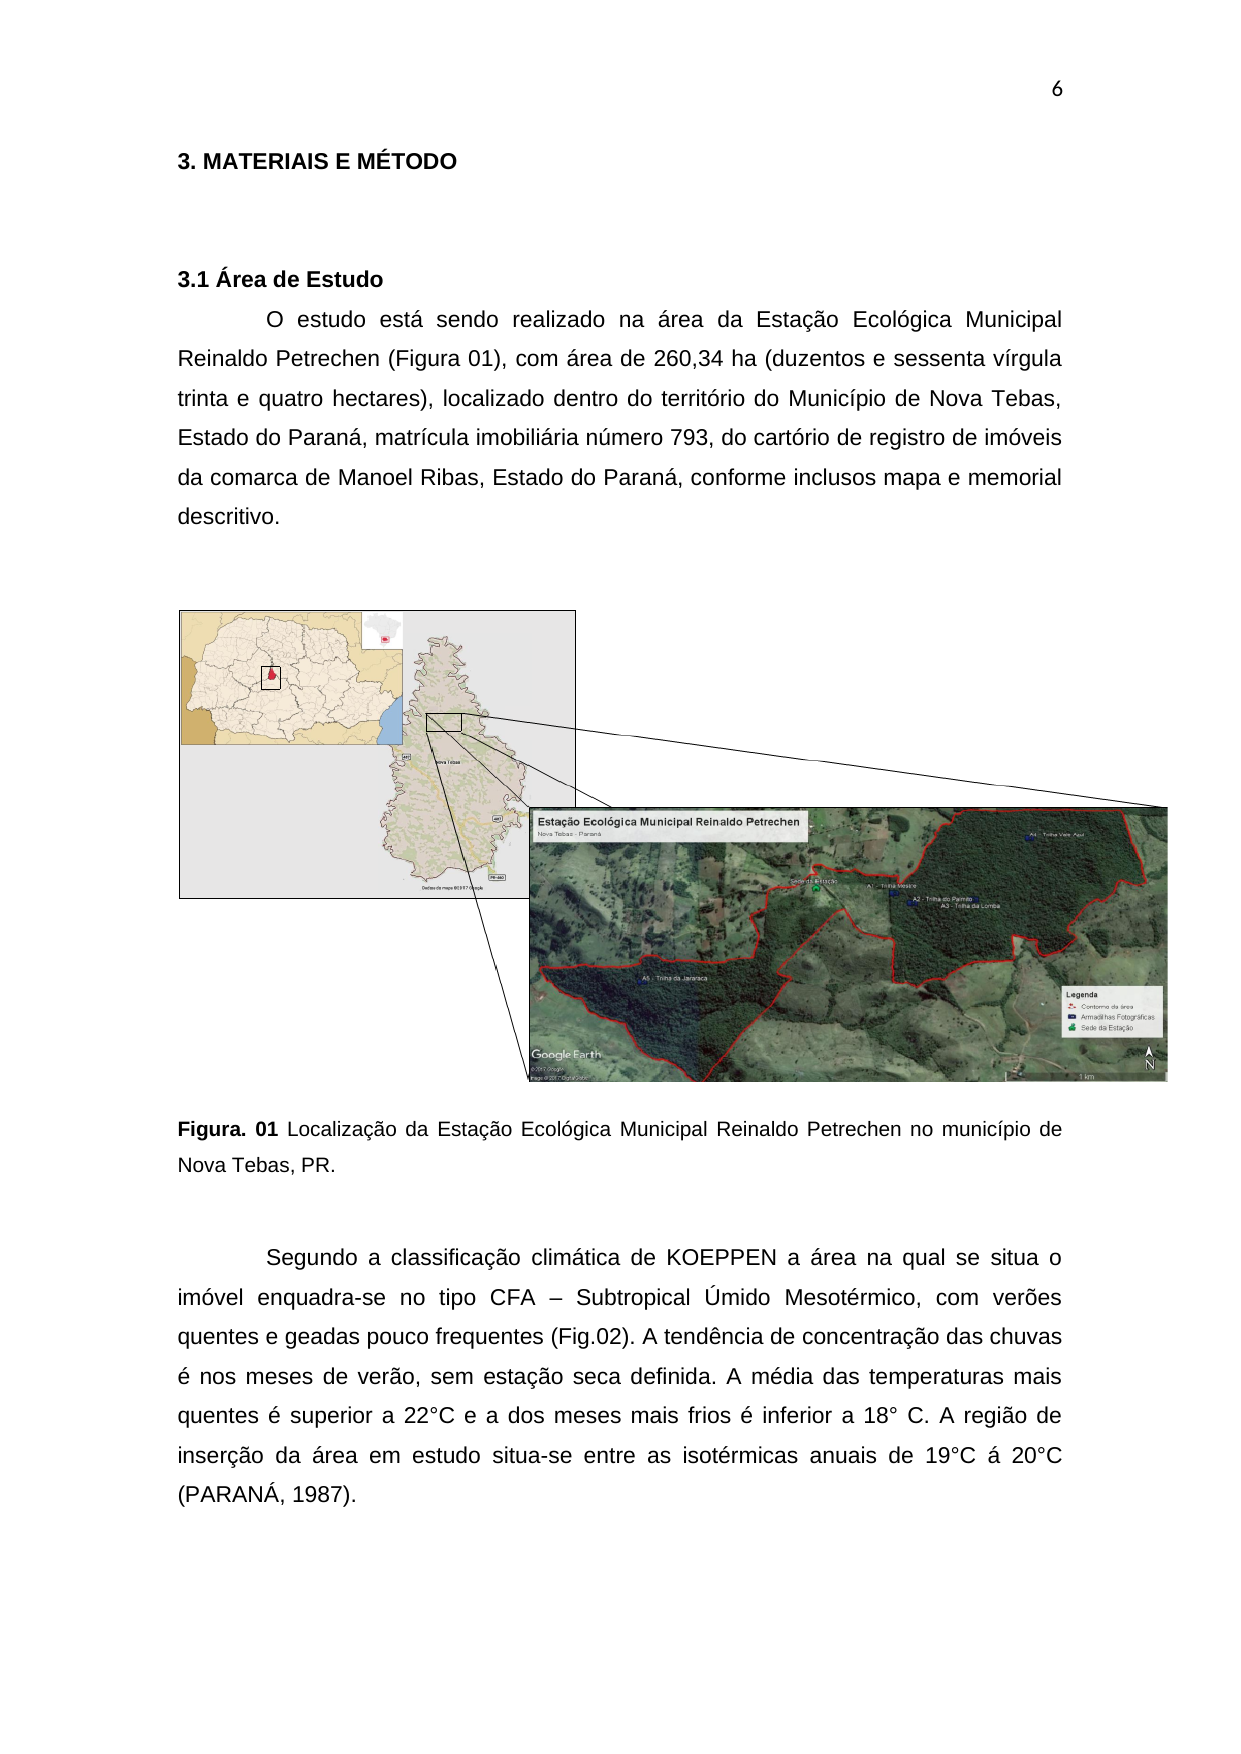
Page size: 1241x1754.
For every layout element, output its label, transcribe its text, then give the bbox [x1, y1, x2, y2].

text Segundo a classificação climática de KOEPPEN a área na qual se situa o imóvel enquadra-se no tipo CFA – Subtropical Úmido Mesotérmico, com verões quentes e geadas pouco frequentes (Fig.02). A tendência de concentração das chuvas é nos meses de verão, sem estação seca definida. A média das temperaturas mais quentes é superior a 22°C e a dos meses mais frios é inferior a 18° C. A região de inserção da área em estudo situa-se entre as isotérmicas anuais de 19°C á 20°C (PARANÁ, 1987). [177, 1244, 1063, 1507]
text Figura. 01 Localização da Estação Ecológica Municipal Reinaldo Petrechen no município de Nova Tebas, PR. [177, 1117, 1063, 1177]
text 3. MATERIAIS E MÉTODO [177, 148, 1063, 174]
text 3.1 Área de Estudo [177, 266, 1063, 292]
picture [177, 563, 1168, 1082]
text O estudo está sendo realizado na área da Estação Ecológica Municipal Reinaldo Petrechen (Figura 01), com área de 260,34 ha (duzentos e sessenta vírgula trinta e quatro hectares), localizado dentro do território do Município de Nova Tebas, Estado do Paraná, matrícula imobiliária número 793, do cartório de registro de imóveis da comarca de Manoel Ribas, Estado do Paraná, conforme inclusos mapa e memorial descritivo. [177, 306, 1063, 529]
